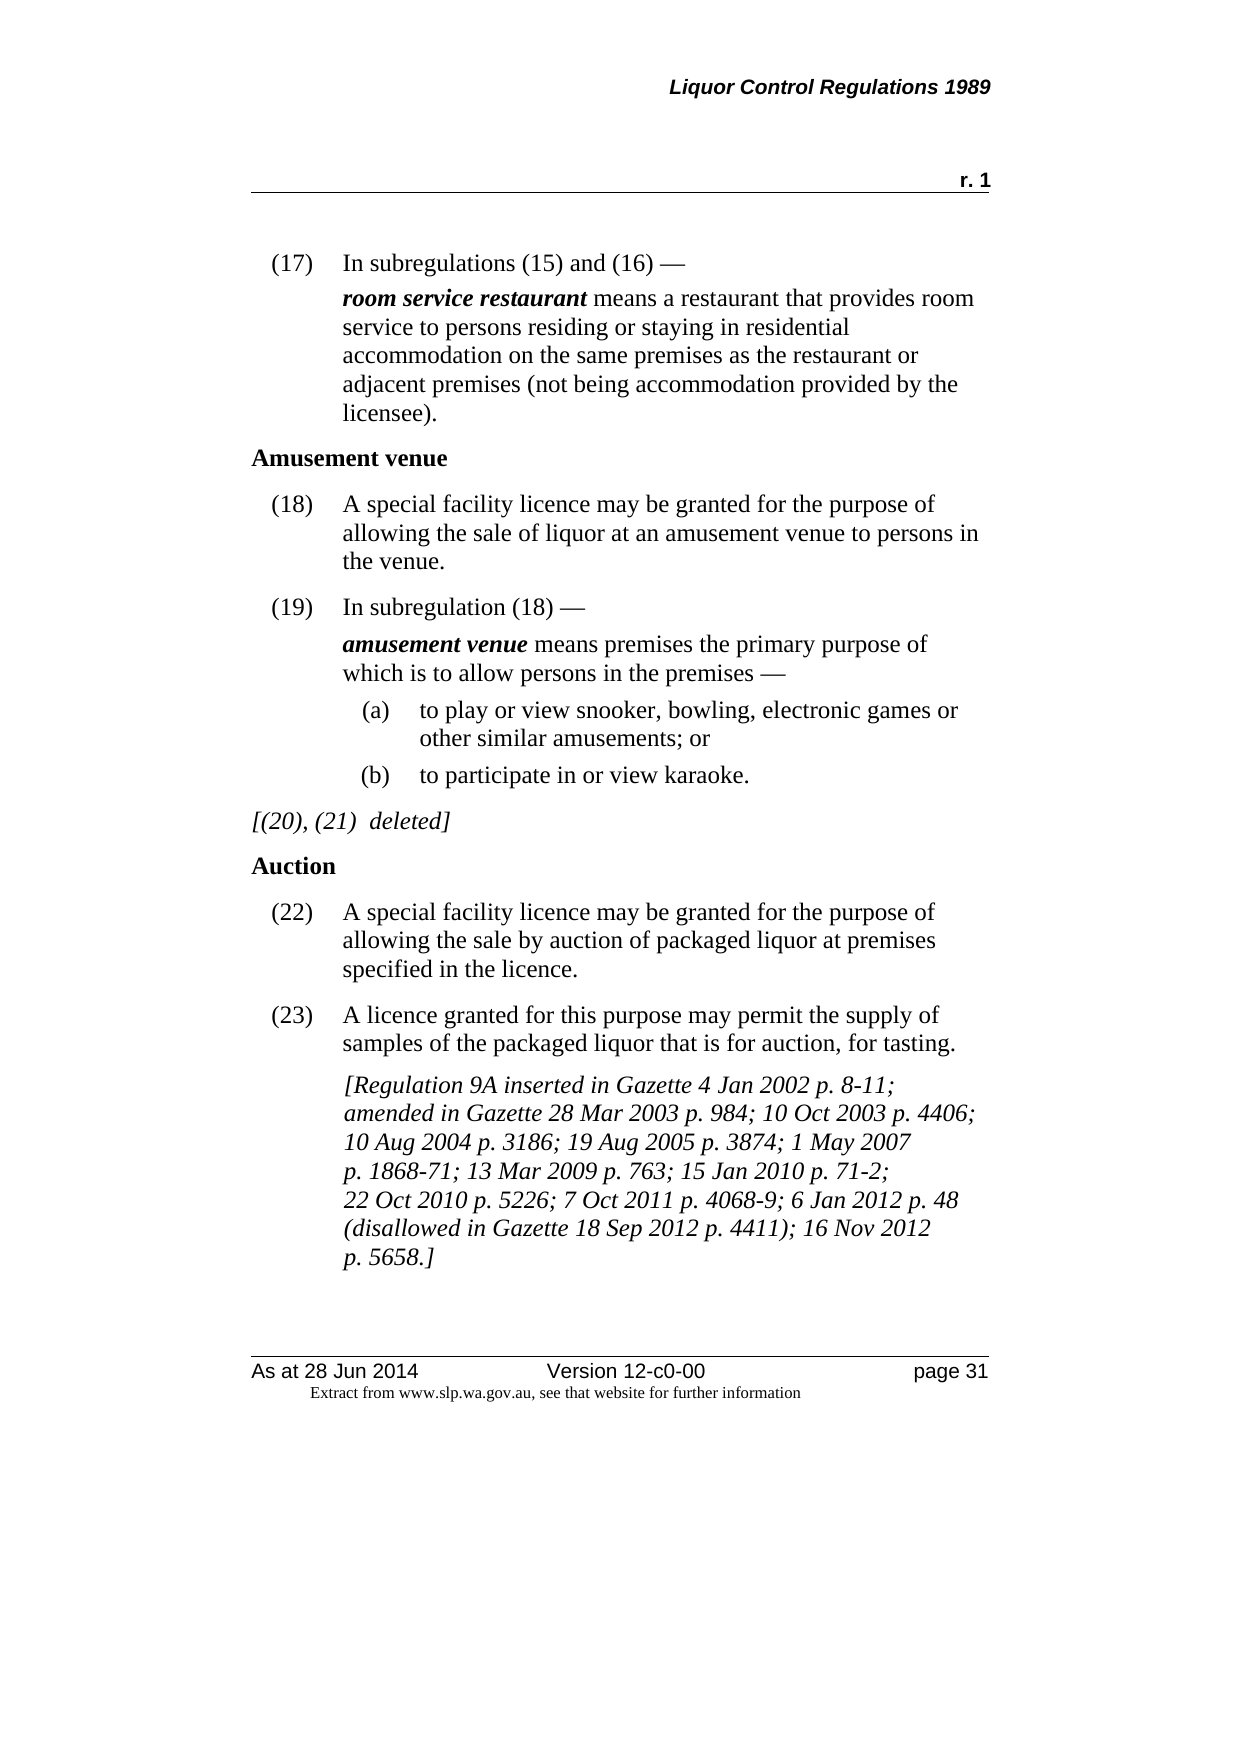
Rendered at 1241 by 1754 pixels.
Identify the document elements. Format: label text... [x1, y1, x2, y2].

text (a) to play or view snooker, bowling, electronic games or other similar amusements; or [251, 695, 989, 752]
subtitle Amusement venue [251, 443, 960, 472]
text (18) A special facility licence may be granted for the purpose of allowing the sale of liquor at an amusement venue to persons in the venue. [251, 489, 989, 575]
text (19) In subregulation (18) — [251, 592, 989, 621]
text (17) In subregulations (15) and (16) — [251, 248, 989, 277]
text [(20), (21) deleted] [251, 806, 989, 835]
text amusement venue means premises the primary purpose of which is to allow persons in the premises — [251, 629, 989, 686]
text (23) A licence granted for this purpose may permit the supply of samples of the packaged liquor that is for auction, for tasting. [251, 1000, 989, 1057]
text (b) to participate in or view karaoke. [251, 761, 989, 789]
text room service restaurant means a restaurant that provides room service to persons residing or staying in residential accommodation on the same premises as the restaurant or adjacent premises (not being accommodation provided by the licensee). [251, 283, 989, 427]
text [Regulation 9A inserted in Gazette 4 Jan 2002 p. 8-11; amended in Gazette 28 Mar 2003 p. 984; 10 Oct 2003 p. 4406; 10 Aug 2004 p. 3186; 19 Aug 2005 p. 3874; 1 May 2007 p. 1868-71; 13 Mar 2009 p. 763; 15 Jan 2010 p. 71-2; 22 Oct 2010 p. 5226; 7 Oct 2011 p. 4068-9; 6 Jan 2012 p. 48 (disallowed in Gazette 18 Sep 2012 p. 4411); 16 Nov 2012 p. 5658.] [251, 1070, 989, 1271]
subtitle Auction [251, 851, 960, 880]
text (22) A special facility licence may be granted for the purpose of allowing the sale by auction of packaged liquor at premises specified in the licence. [251, 897, 989, 983]
